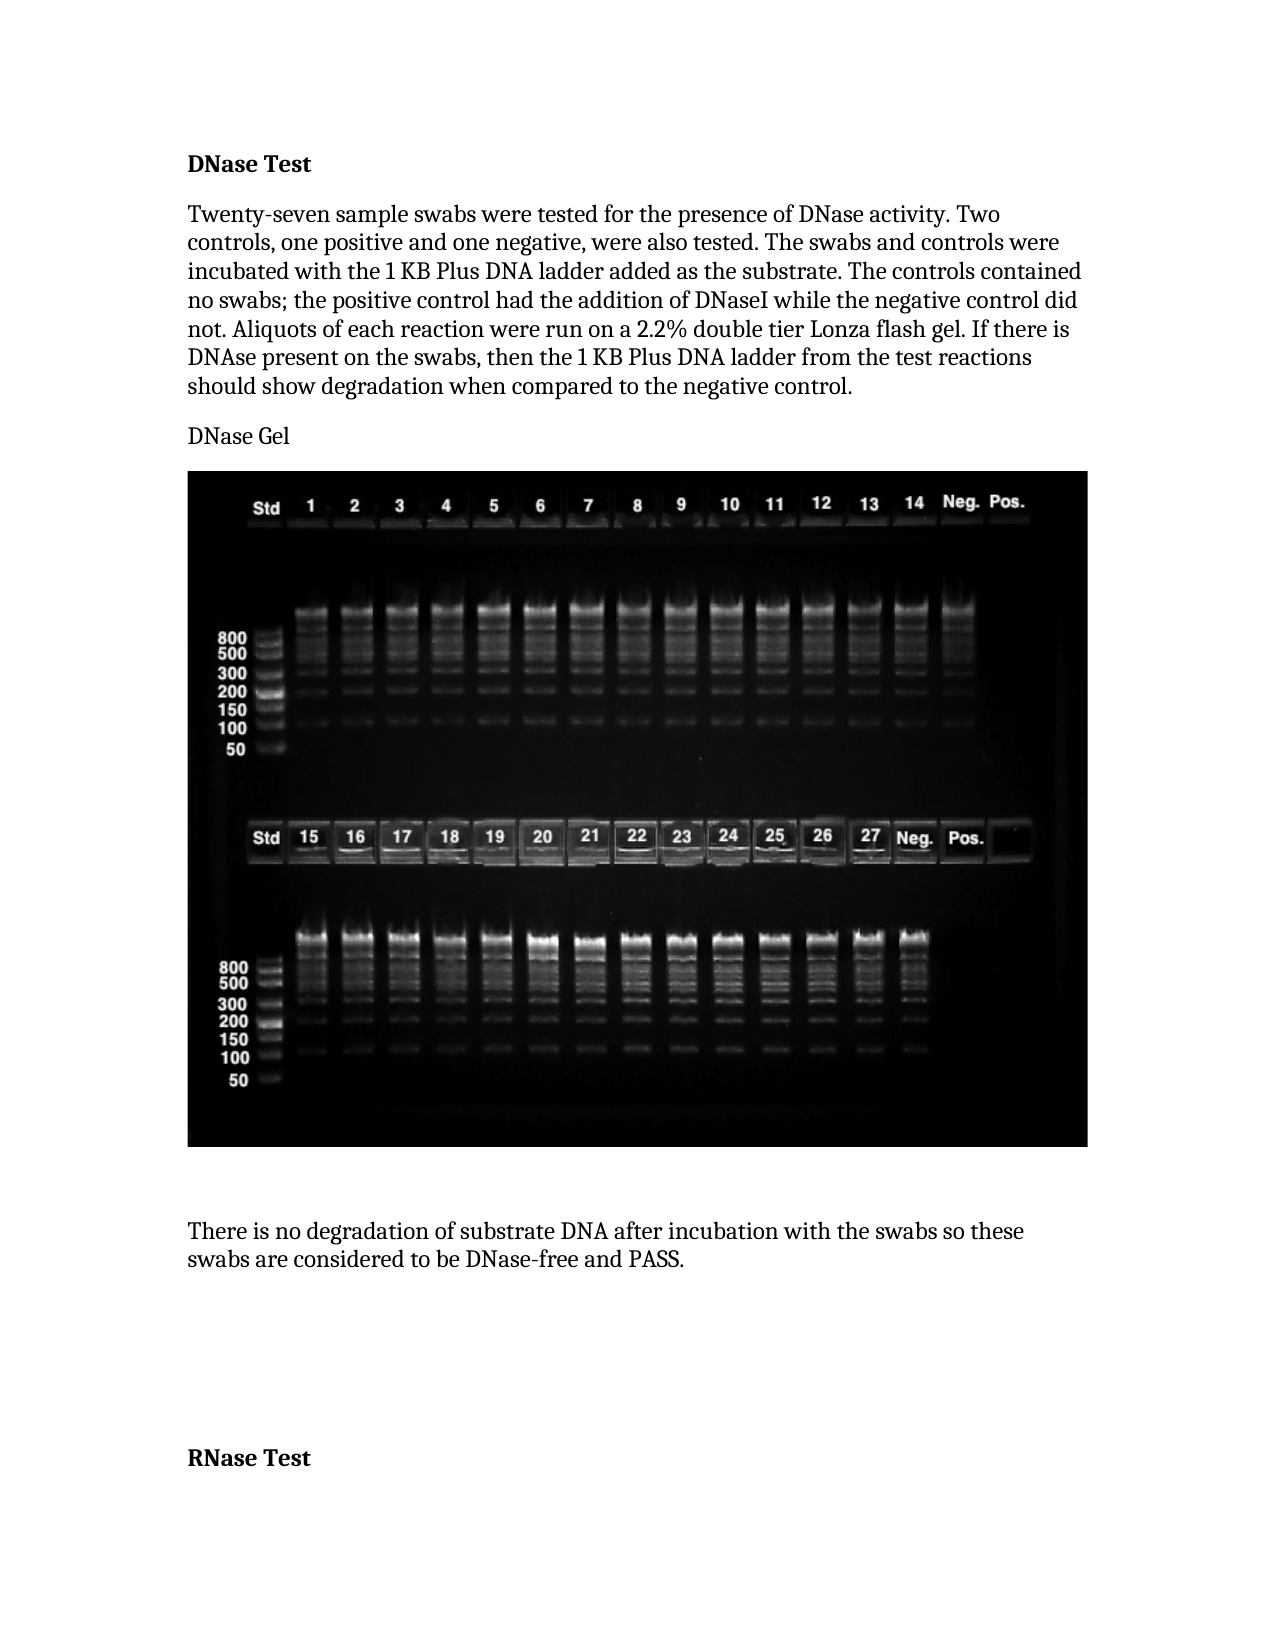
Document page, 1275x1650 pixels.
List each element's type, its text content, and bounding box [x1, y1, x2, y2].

text Twenty-seven sample swabs were tested for the presence of DNase activity. Two controls, one positive and one negative, were also tested. The swabs and controls were incubated with the 1 KB Plus DNA ladder added as the substrate. The controls contained no swabs; the positive control had the addition of DNaseI while the negative control did not. Aliquots of each reaction were run on a 2.2% double tier Lonza flash gel. If there is DNAse present on the swabs, then the 1 KB Plus DNA ladder from the test reactions should show degradation when compared to the negative control. [187, 199, 1087, 401]
text DNase Gel [187, 422, 1087, 450]
text DNase Test [187, 150, 1087, 179]
text RNase Test [187, 1444, 1087, 1472]
text There is no degradation of substrate DNA after incubation with the swabs so these swabs are considered to be DNase-free and PASS. [187, 1217, 1087, 1274]
picture [187, 471, 1088, 1147]
